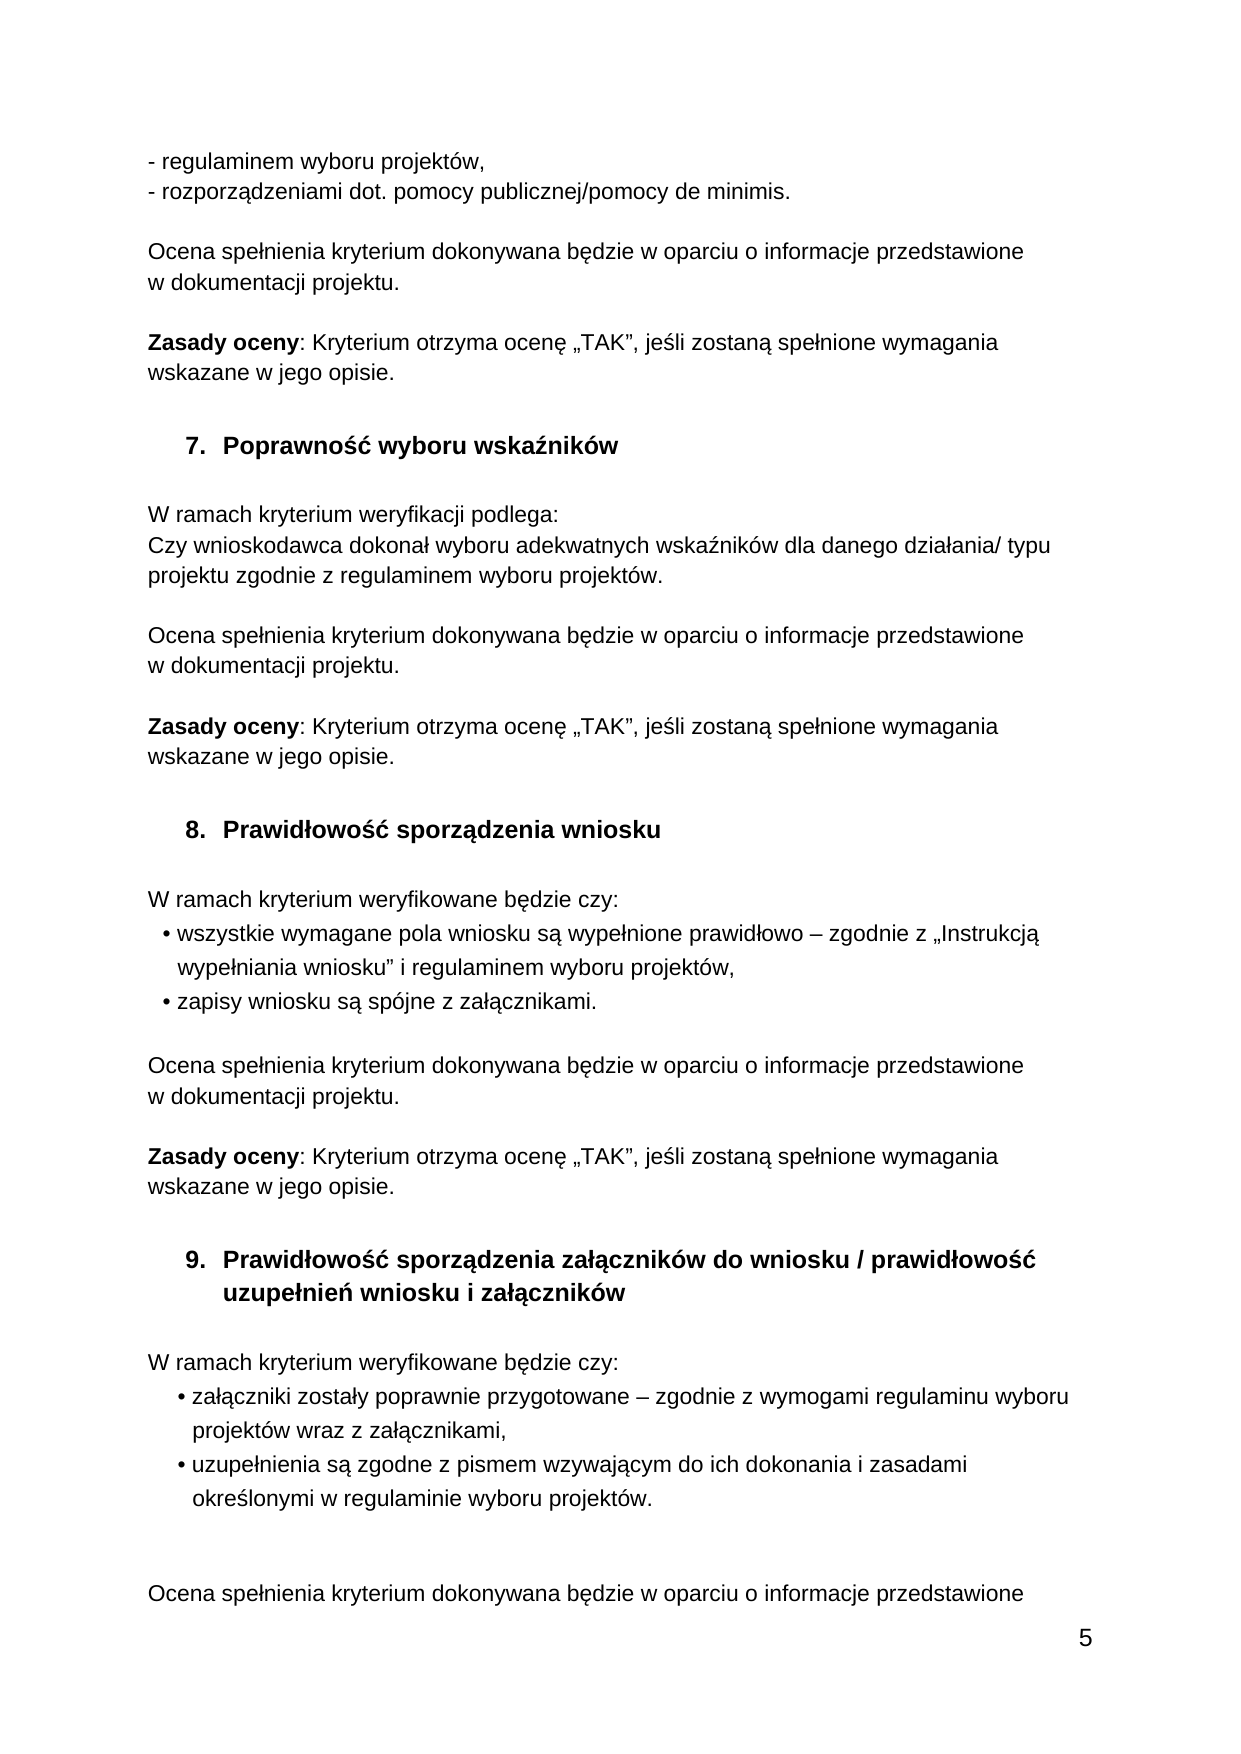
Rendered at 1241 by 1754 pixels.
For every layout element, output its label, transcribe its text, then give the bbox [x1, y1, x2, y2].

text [148, 1519, 1093, 1606]
subtitle Prawidłowość sporządzenia wniosku [185, 815, 1093, 844]
text W ramach kryterium weryfikowane będzie czy: [148, 886, 1093, 912]
subtitle Prawidłowość sporządzenia załączników do wniosku / prawidłowość uzupełnień wniosku i załączników [185, 1245, 1093, 1307]
text • zapisy wniosku są spójne z załącznikami. [162, 988, 1093, 1014]
text • uzupełnienia są zgodne z pismem wzywającym do ich dokonania i zasadami określonymi w regulaminie wyboru projektów. [177, 1451, 1093, 1512]
text • załączniki zostały poprawnie przygotowane – zgodnie z wymogami regulaminu wyboru projektów wraz z załącznikami, [177, 1383, 1093, 1443]
subtitle Poprawność wyboru wskaźników [185, 431, 1093, 460]
text W ramach kryterium weryfikowane będzie czy: [148, 1349, 1093, 1375]
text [148, 148, 1093, 385]
text W ramach kryterium weryfikacji podlega: Czy wnioskodawca dokonał wyboru adekwatnych wskaźników dla danego działania/ typu projektu zgodnie z regulaminem wyboru projektów. Ocena spełnienia kryterium dokonywana będzie w oparciu o informacje przedstawione w dokumentacji projektu. Zasady oceny: Kryterium otrzyma ocenę „TAK”, jeśli zostaną spełnione wymagania wskazane w jego opisie. [148, 501, 1093, 769]
text • wszystkie wymagane pola wniosku są wypełnione prawidłowo – zgodnie z „Instrukcją wypełniania wniosku” i regulaminem wyboru projektów, [162, 920, 1093, 980]
